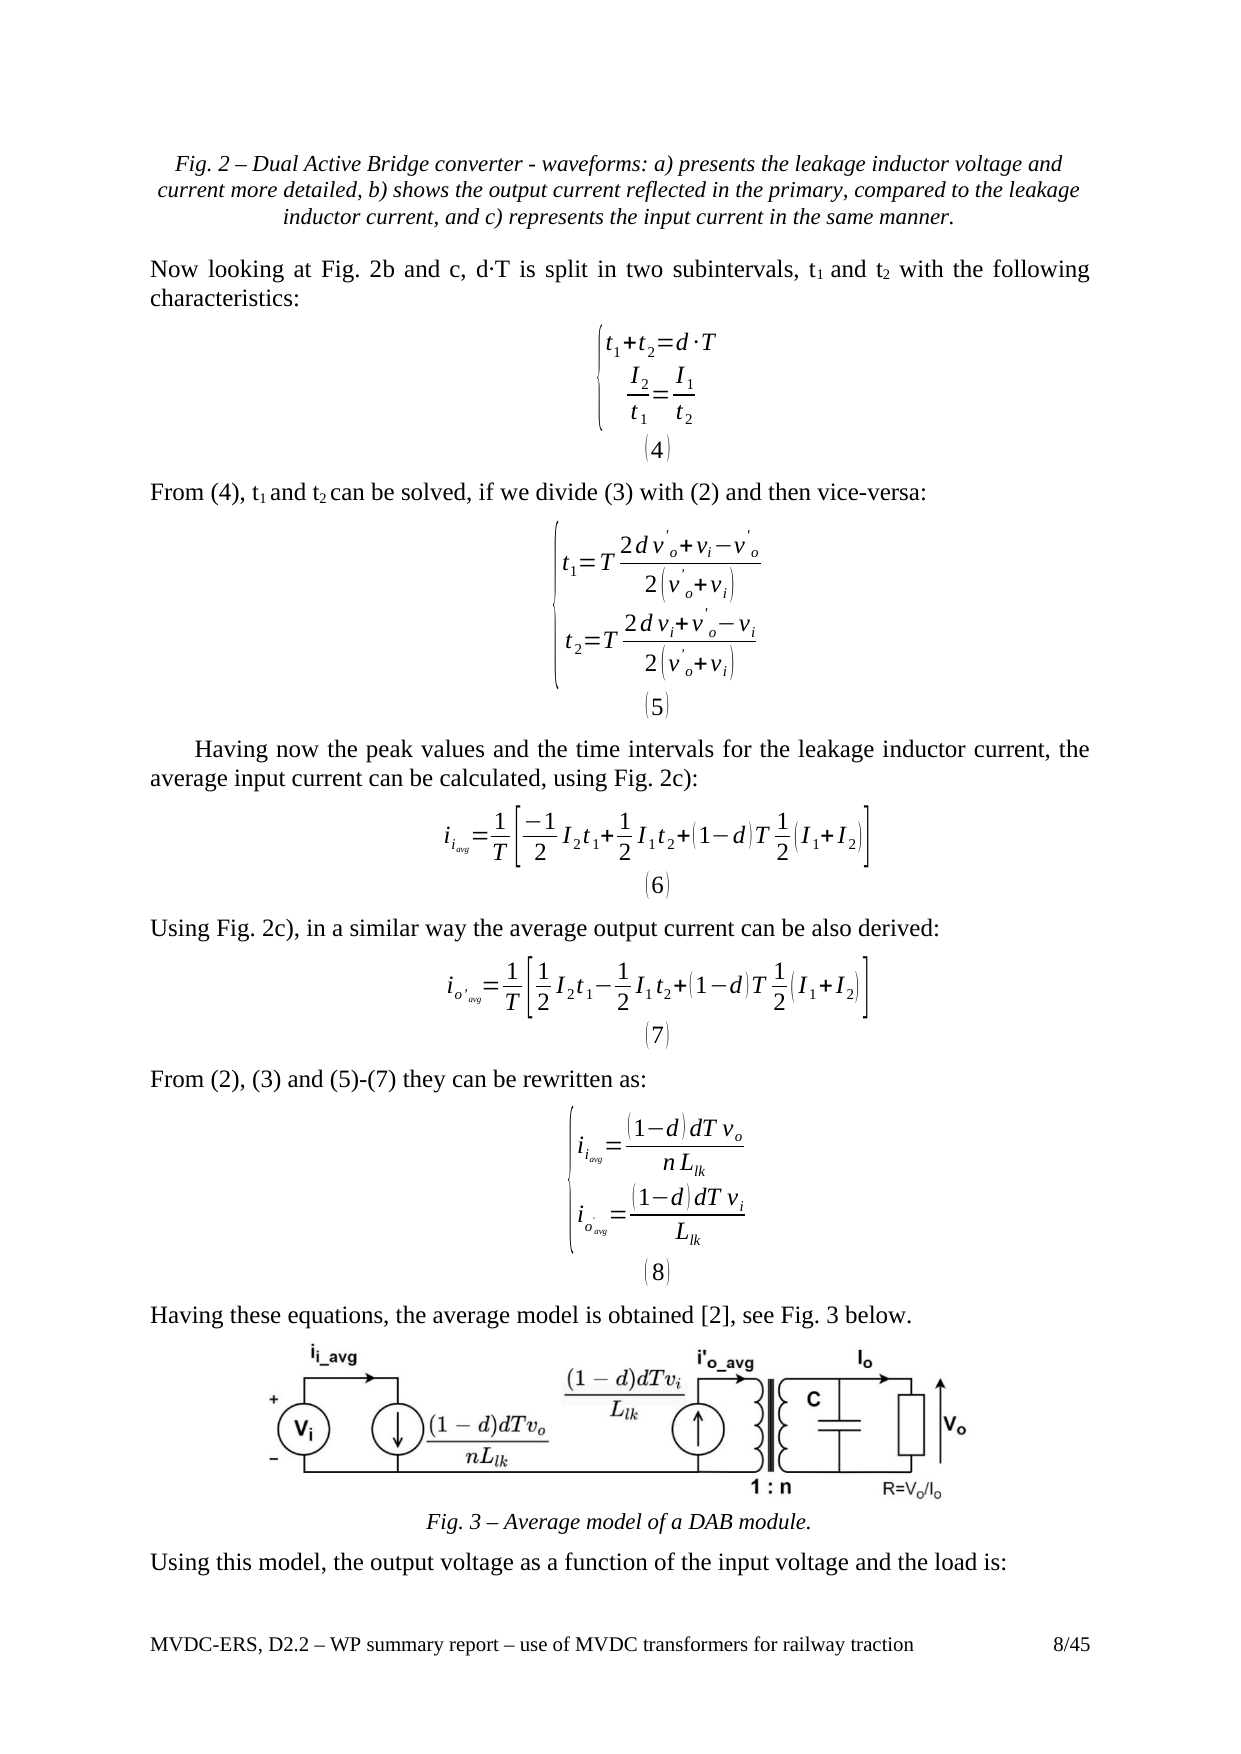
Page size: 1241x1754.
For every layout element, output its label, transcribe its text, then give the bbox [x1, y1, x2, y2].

text Using this model, the output voltage as a function of the input voltage and the load is: [150, 1547, 1090, 1575]
text Fig. 3 – Average model of a DAB module. [150, 1508, 1090, 1534]
text From (4), t1 and t2 can be solved, if we divide (3) with (2) and then vice-versa: [150, 477, 1090, 506]
text Having these equations, the average model is obtained [2], see Fig. 3 below. [150, 1300, 1090, 1329]
text From (2), (3) and (5)-(7) they can be rewritten as: [150, 1064, 1105, 1092]
text Having now the peak values and the time intervals for the leakage inductor current, the average input current can be calculated, using Fig. 2c): [150, 734, 1090, 792]
text Fig. 2 – Dual Active Bridge converter - waveforms: a) presents the leakage inductor voltage and current more detailed, b) shows the output current reflected in the primary, compared to the leakage inductor current, and c) represents the input current in the same manner. [150, 150, 1090, 229]
text Using Fig. 2c), in a similar way the average output current can be also derived: [150, 913, 1090, 942]
text Now looking at Fig. 2b and c, d∙T is split in two subintervals, t1 and t2 with the following characteristics: [150, 254, 1090, 312]
picture [267, 1341, 973, 1508]
